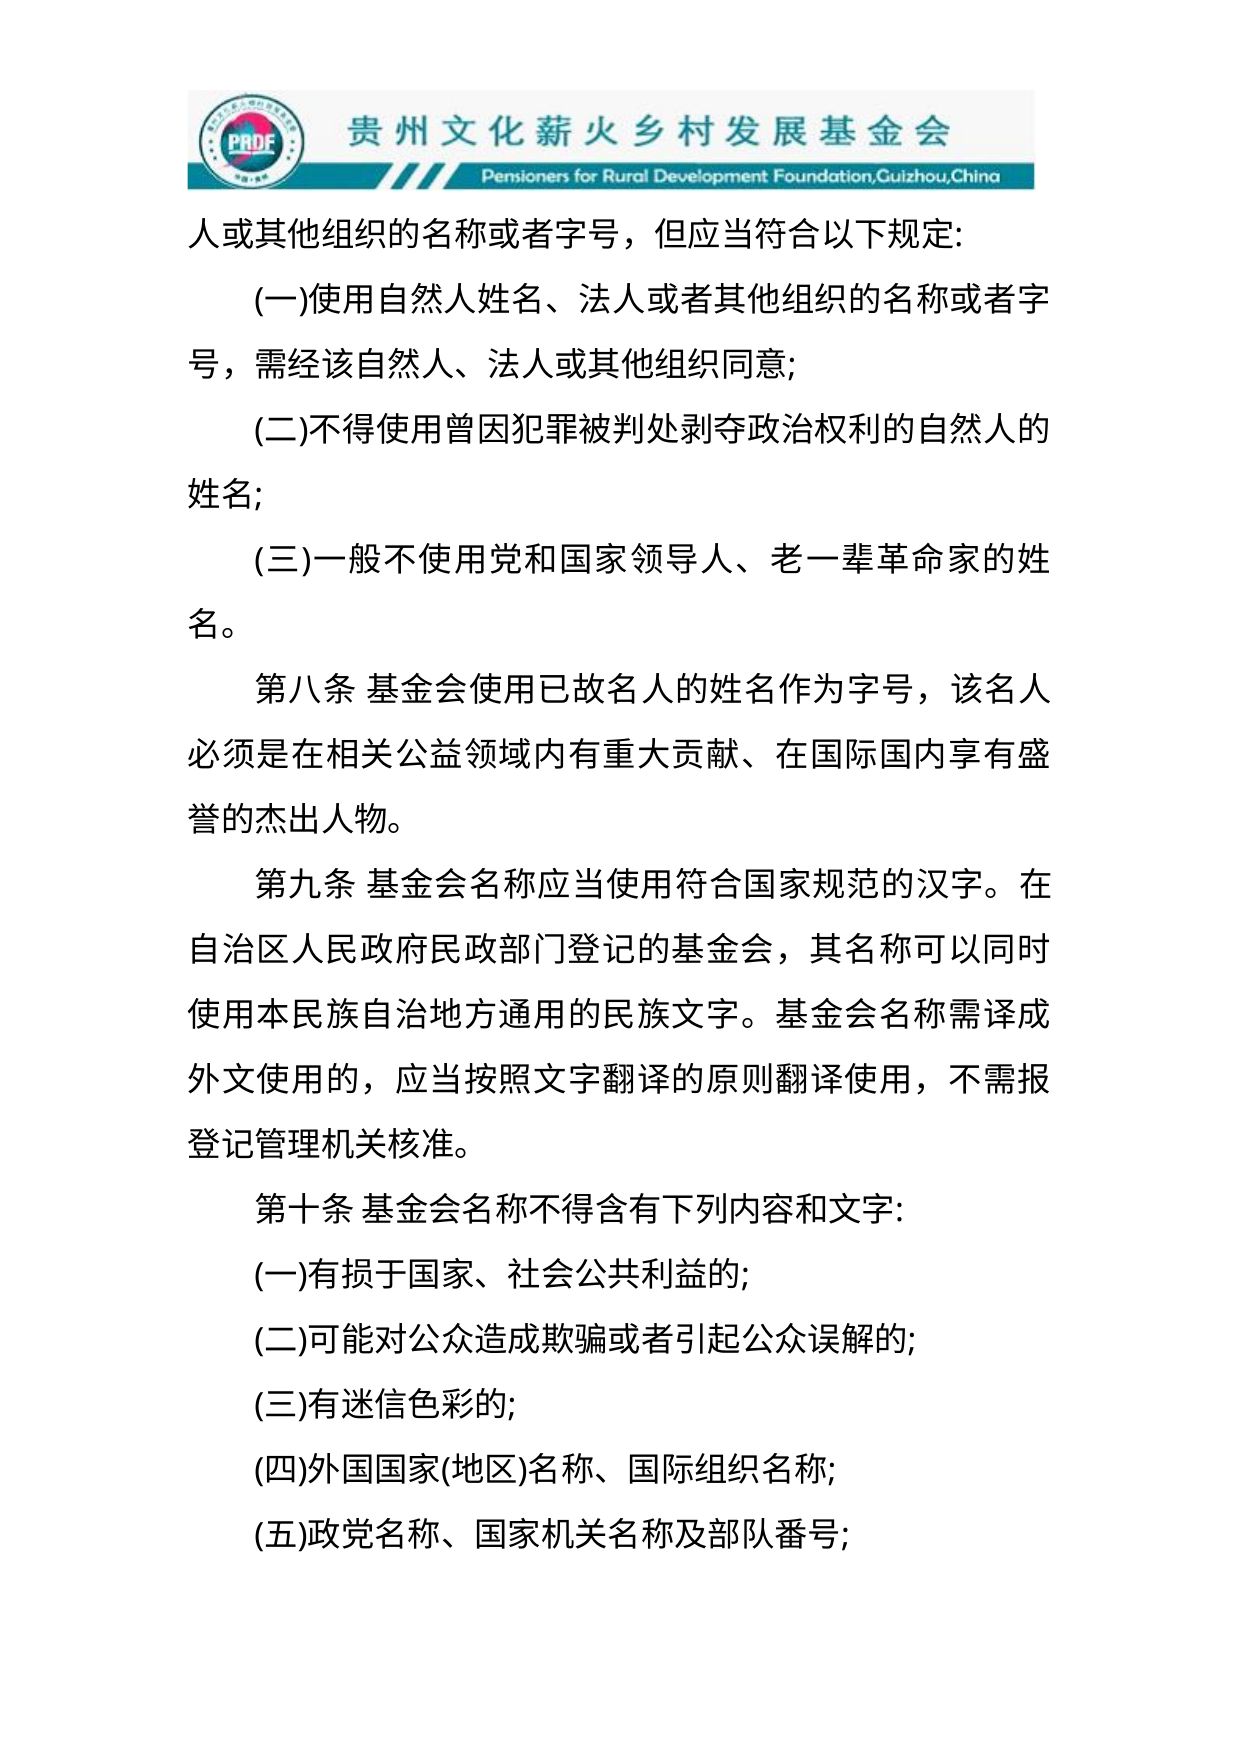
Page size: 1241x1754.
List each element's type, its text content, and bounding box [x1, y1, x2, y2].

text 第十条 基金会名称不得含有下列内容和文字: [187, 1174, 1053, 1239]
text 第八条 基金会使用已故名人的姓名作为字号，该名人必须是在相关公益领域内有重大贡献、在国际国内享有盛誉的杰出人物。 [187, 654, 1053, 849]
picture [187, 90, 1036, 191]
text (二)可能对公众造成欺骗或者引起公众误解的; [187, 1304, 1053, 1369]
text 第九条 基金会名称应当使用符合国家规范的汉字。在自治区人民政府民政部门登记的基金会，其名称可以同时使用本民族自治地方通用的民族文字。基金会名称需译成外文使用的，应当按照文字翻译的原则翻译使用，不需报登记管理机关核准。 [187, 849, 1053, 1174]
text (一)有损于国家、社会公共利益的; [187, 1239, 1053, 1304]
text (五)政党名称、国家机关名称及部队番号; [187, 1499, 1053, 1564]
text (三)一般不使用党和国家领导人、老一辈革命家的姓名。 [187, 524, 1053, 654]
text 第七条 非公募基金会的字号可以使用自然人姓名、法人或其他组织的名称或者字号，但应当符合以下规定: [187, 199, 1053, 264]
text (二)不得使用曾因犯罪被判处剥夺政治权利的自然人的姓名; [187, 394, 1053, 524]
text (三)有迷信色彩的; [187, 1369, 1053, 1434]
text (四)外国国家(地区)名称、国际组织名称; [187, 1434, 1053, 1499]
text (一)使用自然人姓名、法人或者其他组织的名称或者字号，需经该自然人、法人或其他组织同意; [187, 264, 1053, 394]
